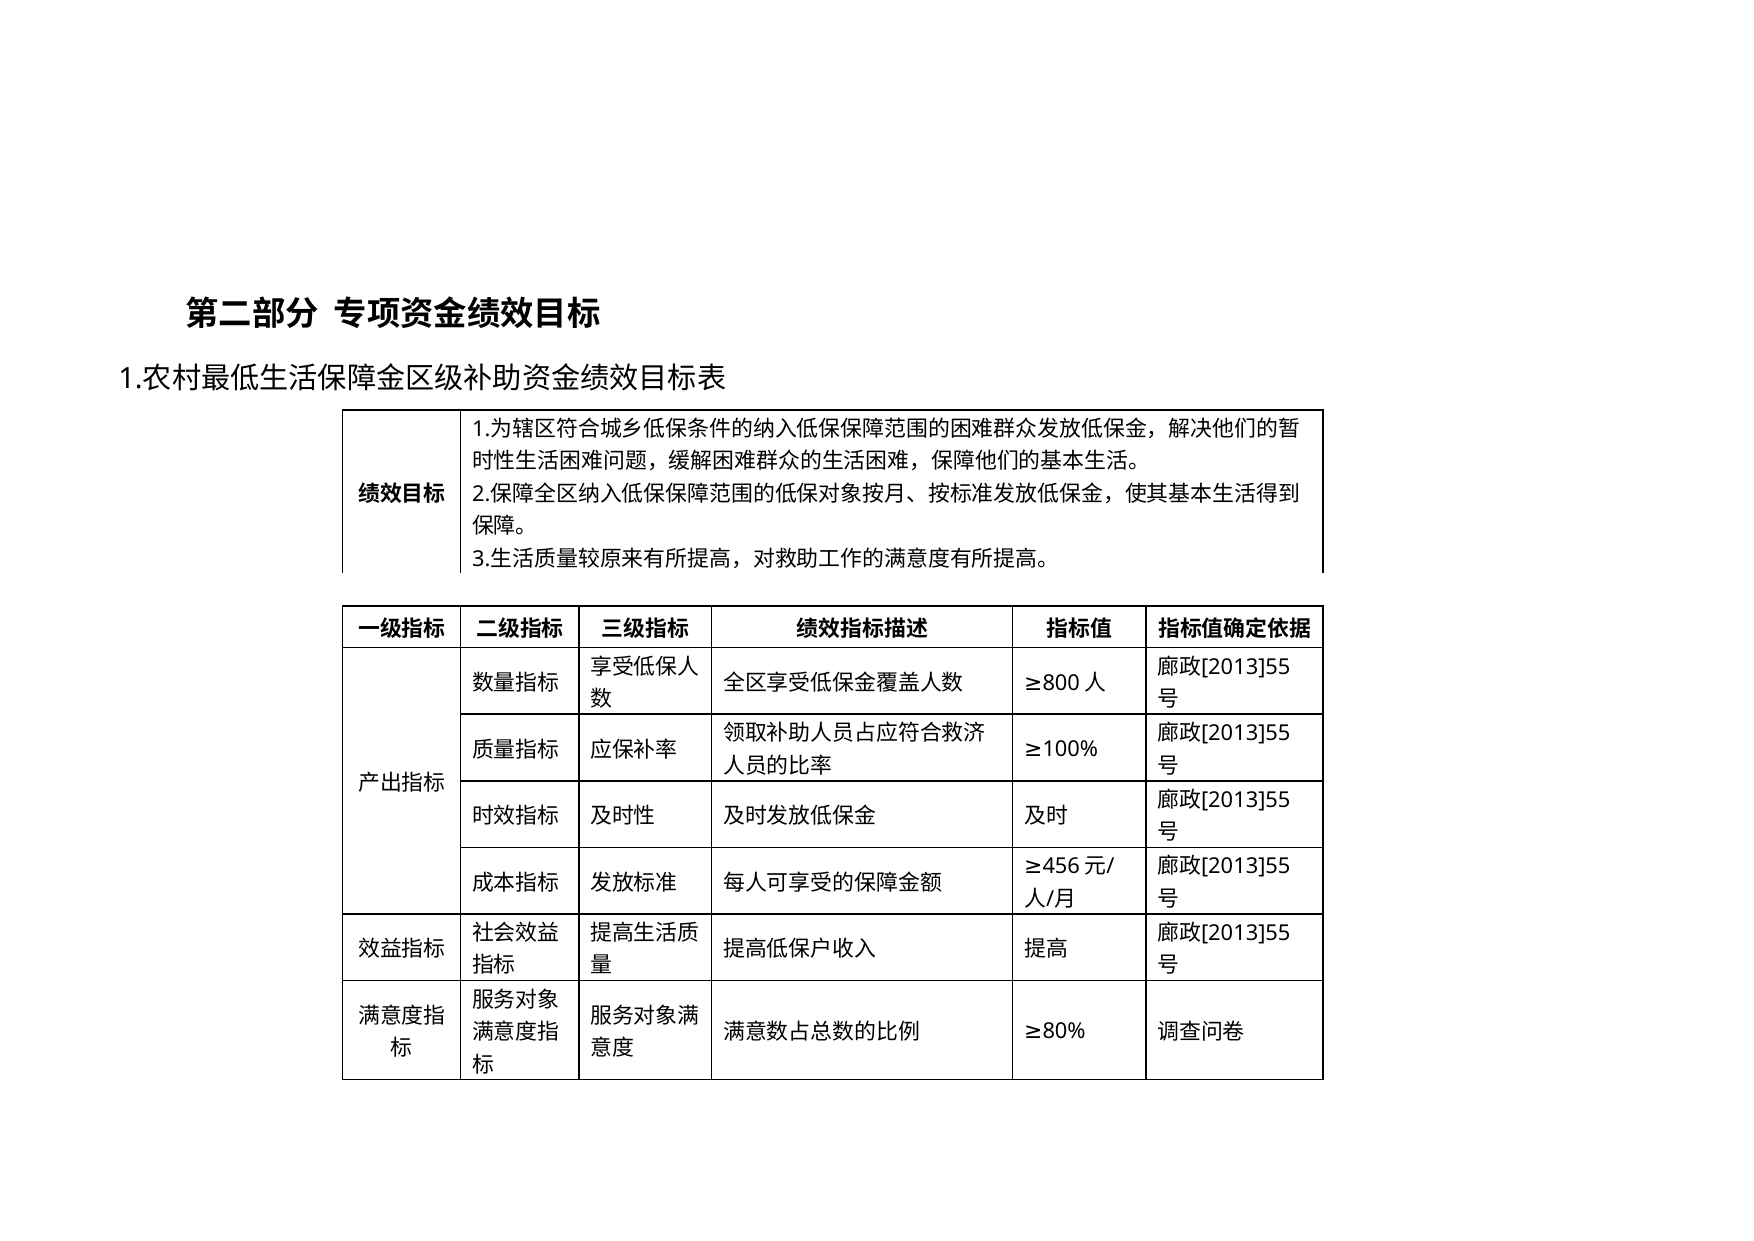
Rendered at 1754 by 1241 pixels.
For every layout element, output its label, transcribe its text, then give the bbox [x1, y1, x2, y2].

table_cell 提高生活质量 [580, 915, 711, 979]
table_cell 领取补助人员占应符合救济人员的比率 [712, 715, 1012, 780]
table_cell 产出指标 [343, 648, 460, 913]
table_cell 效益指标 [343, 915, 460, 979]
table_cell ≥800人 [1013, 648, 1145, 713]
table_header 绩效指标描述 [712, 607, 1012, 647]
table_cell 提高低保户收入 [712, 915, 1012, 979]
table_header 指标值 [1013, 607, 1145, 647]
table_cell 应保补率 [580, 715, 711, 780]
table_header 指标值确定依据 [1147, 607, 1322, 647]
table_cell 廊政[2013]55号 [1147, 715, 1322, 780]
table_cell 廊政[2013]55号 [1147, 782, 1322, 846]
table_cell ≥100% [1013, 715, 1145, 780]
table_cell 数量指标 [461, 648, 578, 713]
table_cell 廊政[2013]55号 [1147, 915, 1322, 979]
table_header 三级指标 [580, 607, 711, 647]
table_cell 提高 [1013, 915, 1145, 979]
table_cell 社会效益指标 [461, 915, 578, 979]
table_header 二级指标 [461, 607, 578, 647]
table_cell 全区享受低保金覆盖人数 [712, 648, 1012, 713]
table_header 绩效目标 [343, 411, 460, 573]
table_cell 满意度指标 [343, 981, 460, 1079]
table_cell ≥80% [1013, 981, 1145, 1079]
table_header 一级指标 [343, 607, 460, 647]
table_cell 满意数占总数的比例 [712, 981, 1012, 1079]
table_cell 每人可享受的保障金额 [712, 848, 1012, 913]
table_cell ≥456元/人/月 [1013, 848, 1145, 913]
table_cell 及时发放低保金 [712, 782, 1012, 846]
table_cell 成本指标 [461, 848, 578, 913]
table_cell 服务对象满意度指标 [461, 981, 578, 1079]
table_cell 调查问卷 [1147, 981, 1322, 1079]
table_cell 时效指标 [461, 782, 578, 846]
table_cell 发放标准 [580, 848, 711, 913]
text 第二部分 专项资金绩效目标 [118, 279, 1547, 344]
table_cell 廊政[2013]55号 [1147, 848, 1322, 913]
table_cell 廊政[2013]55号 [1147, 648, 1322, 713]
table_cell 服务对象满意度 [580, 981, 711, 1079]
table_cell 质量指标 [461, 715, 578, 780]
text 1.农村最低生活保障金区级补助资金绩效目标表 [118, 344, 1547, 409]
table_header 1.为辖区符合城乡低保条件的纳入低保保障范围的困难群众发放低保金，解决他们的暂时性生活困难问题，缓解困难群众的生活困难，保障他们的基本生活。 2.保障全区纳入低保保障范围的低保对象按月、按标准发放低保金，使其基本生活得到保障。 3.生活质量较原来有所提高，对救助工作的满意度有所提高。 [461, 411, 1322, 573]
table_cell 及时 [1013, 782, 1145, 846]
table_cell 及时性 [580, 782, 711, 846]
table_cell 享受低保人数 [580, 648, 711, 713]
